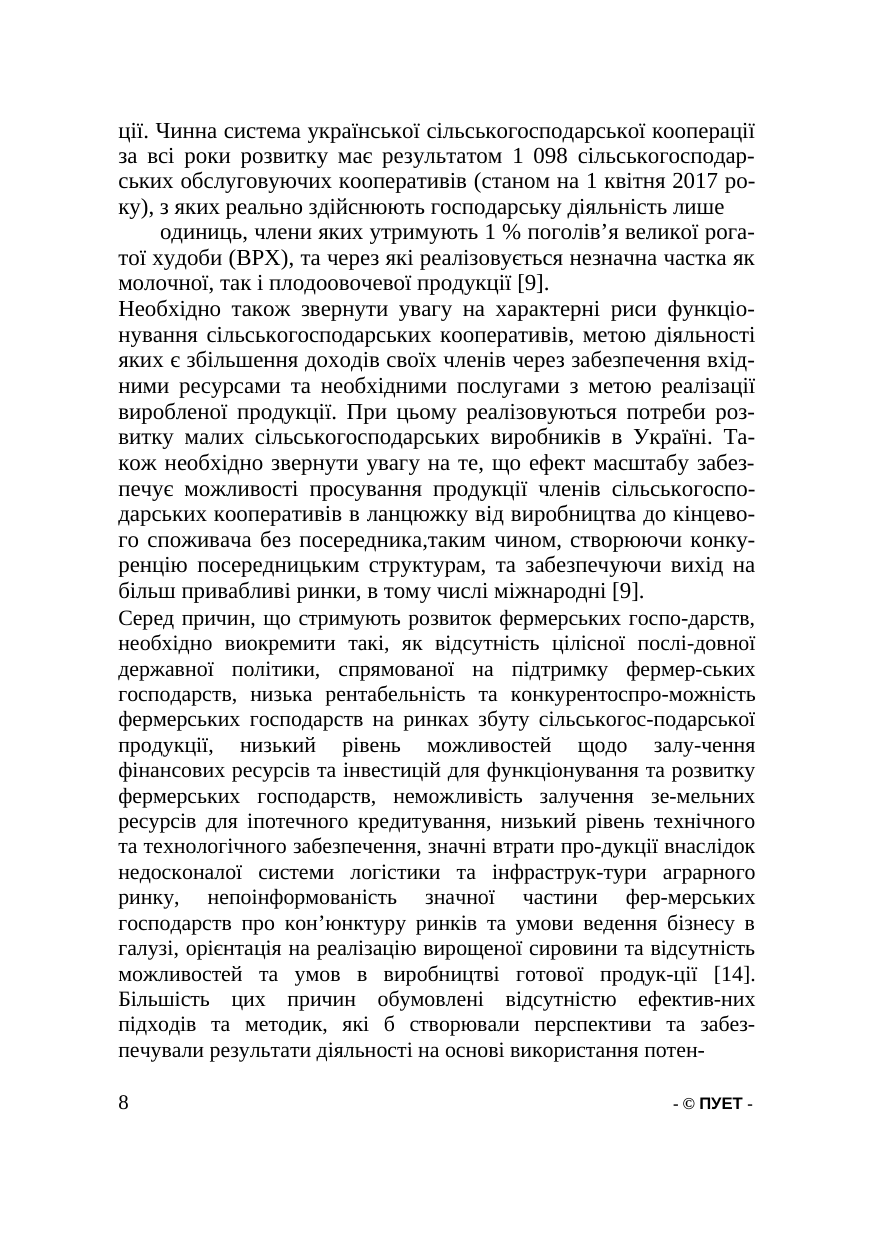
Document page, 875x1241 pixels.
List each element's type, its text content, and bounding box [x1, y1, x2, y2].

text Необхідно також звернути увагу на характерні риси функціо-нування сільськогосподарських кооперативів, метою діяльності яких є збільшення доходів своїх членів через забезпечення вхід-ними ресурсами та необхідними послугами з метою реалізації виробленої продукції. При цьому реалізовуються потреби роз-витку малих сільськогосподарських виробників в Україні. Та-кож необхідно звернути увагу на те, що ефект масштабу забез-печує можливості просування продукції членів сільськогоспо-дарських кооперативів в ланцюжку від виробництва до кінцево-го споживача без посередника,таким чином, створюючи конку-ренцію посередницьким структурам, та забезпечуючи вихід на більш привабливі ринки, в тому числі міжнародні [9]. [118, 296, 756, 603]
list одиниць, члени яких утримують 1 % поголів’я великої рога-тої худоби (ВРХ), та через які реалізовується незначна частка як молочної, так і плодоовочевої продукції [9]. [118, 220, 756, 296]
text 8 - © ПУЕТ - [118, 1090, 756, 1114]
text Серед причин, що стримують розвиток фермерських госпо-дарств, необхідно виокремити такі, як відсутність цілісної послі-довної державної політики, спрямованої на підтримку фермер-ських господарств, низька рентабельність та конкурентоспро-можність фермерських господарств на ринках збуту сільськогос-подарської продукції, низький рівень можливостей щодо залу-чення фінансових ресурсів та інвестицій для функціонування та розвитку фермерських господарств, неможливість залучення зе-мельних ресурсів для іпотечного кредитування, низький рівень технічного та технологічного забезпечення, значні втрати про-дукції внаслідок недосконалої системи логістики та інфраструк-тури аграрного ринку, непоінформованість значної частини фер-мерських господарств про кон’юнктуру ринків та умови ведення бізнесу в галузі, орієнтація на реалізацію вирощеної сировини та відсутність можливостей та умов в виробництві готової продук-ції [14]. Більшість цих причин обумовлені відсутністю ефектив-них підходів та методик, які б створювали перспективи та забез-печували результати діяльності на основі використання потен- [118, 605, 756, 1062]
text ції. Чинна система української сільськогосподарської кооперації за всі роки розвитку має результатом 1 098 сільськогосподар-ських обслуговуючих кооперативів (станом на 1 квітня 2017 ро-ку), з яких реально здійснюють господарську діяльність лише [118, 118, 756, 219]
